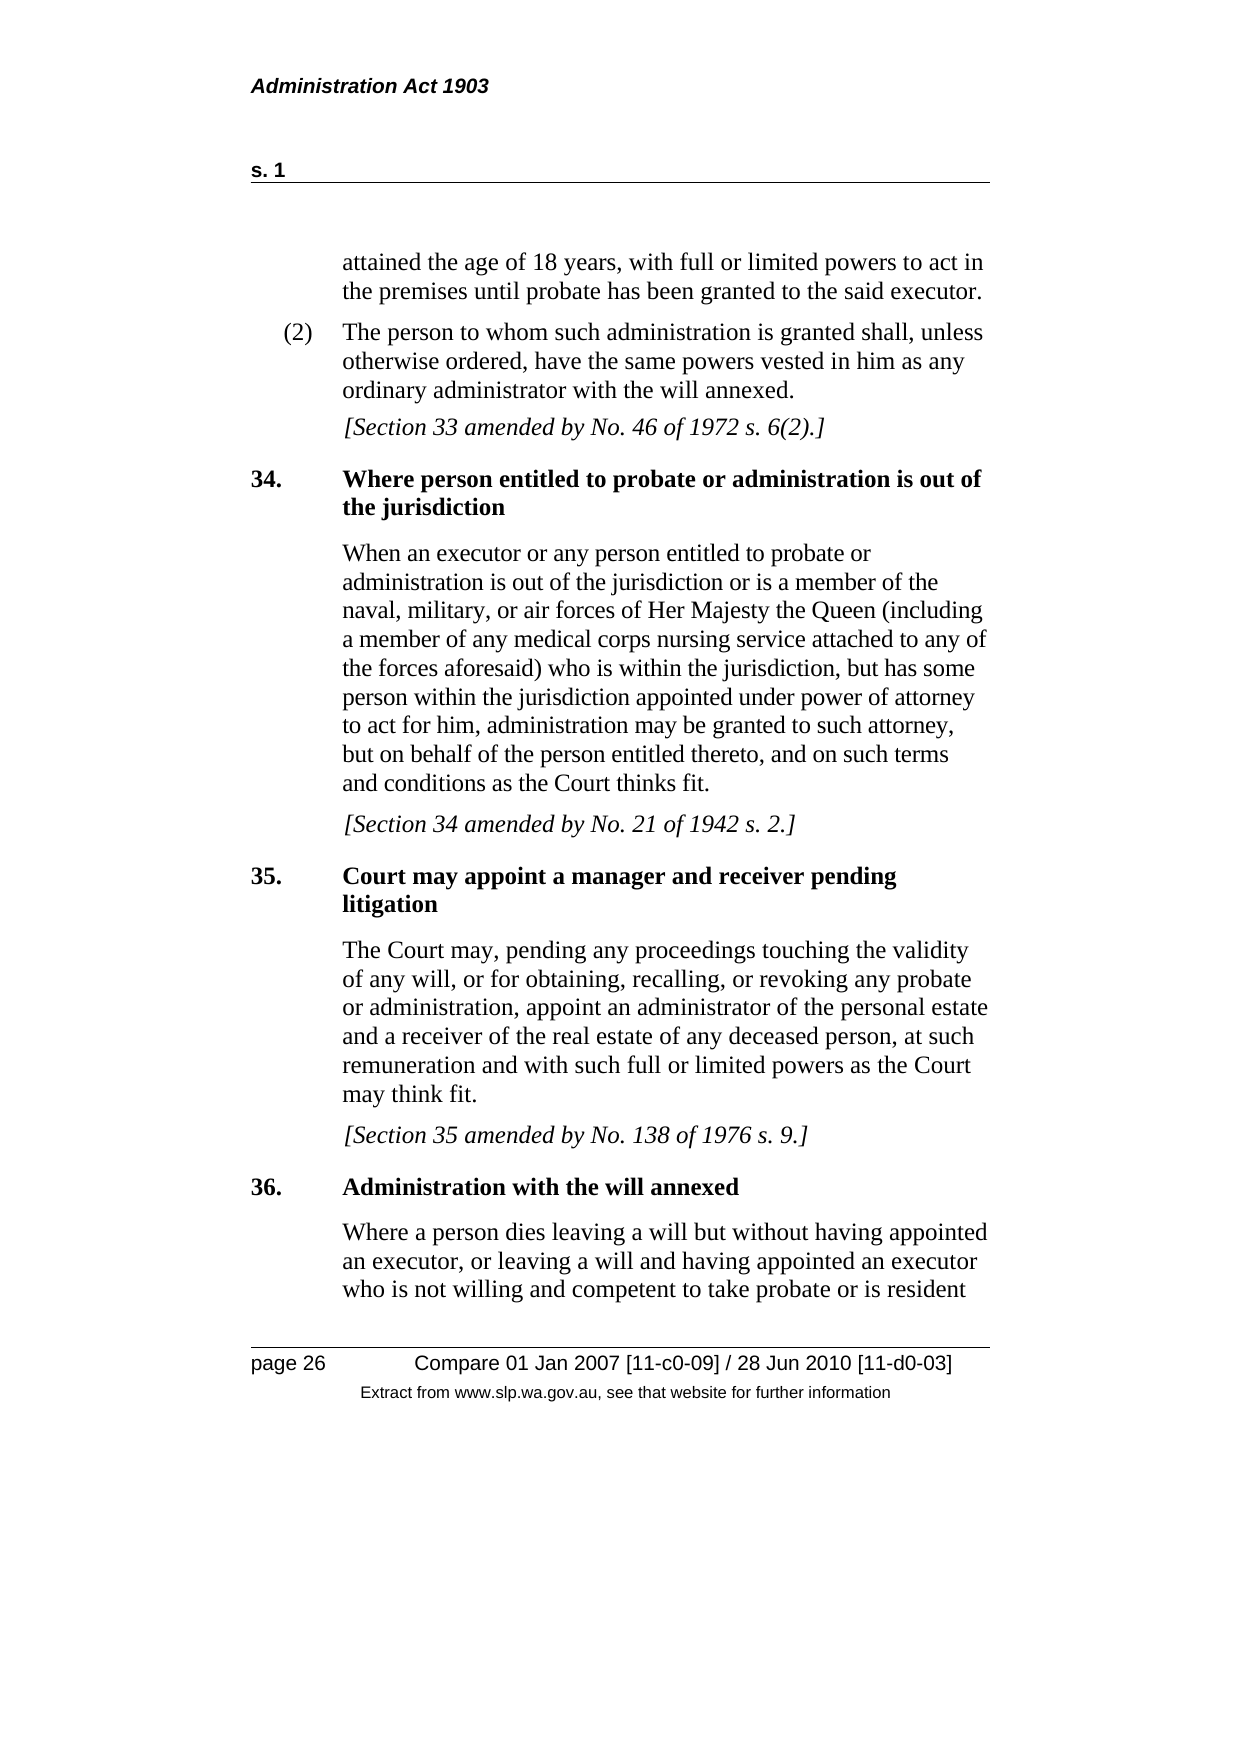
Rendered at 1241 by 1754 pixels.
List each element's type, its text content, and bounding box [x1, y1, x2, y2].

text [251, 1217, 990, 1303]
text When an executor or any person entitled to probate or administration is out of the jurisdiction or is a member of the naval, military, or air forces of Her Majesty the Queen (including a member of any medical corps nursing service attached to any of the forces aforesaid) who is within the jurisdiction, but has some person within the jurisdiction appointed under power of attorney to act for him, administration may be granted to such attorney, but on behalf of the person entitled thereto, and on such terms and conditions as the Court thinks fit. [251, 538, 990, 797]
text [Section 33 amended by No. 46 of 1972 s. 6(2).] [251, 412, 990, 441]
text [251, 247, 990, 305]
subtitle 36. Administration with the will annexed [251, 1172, 990, 1200]
text [Section 35 amended by No. 138 of 1976 s. 9.] [251, 1120, 990, 1149]
subtitle 34. Where person entitled to probate or administration is out of the jurisdiction [251, 464, 990, 521]
text (2) The person to whom such administration is granted shall, unless otherwise ordered, have the same powers vested in him as any ordinary administrator with the will annexed. [251, 317, 990, 404]
text The Court may, pending any proceedings touching the validity of any will, or for obtaining, recalling, or revoking any probate or administration, appoint an administrator of the personal estate and a receiver of the real estate of any deceased person, at such remuneration and with such full or limited powers as the Court may think fit. [251, 935, 990, 1107]
subtitle 35. Court may appoint a manager and receiver pending litigation [251, 861, 990, 918]
text [Section 34 amended by No. 21 of 1942 s. 2.] [251, 809, 990, 838]
